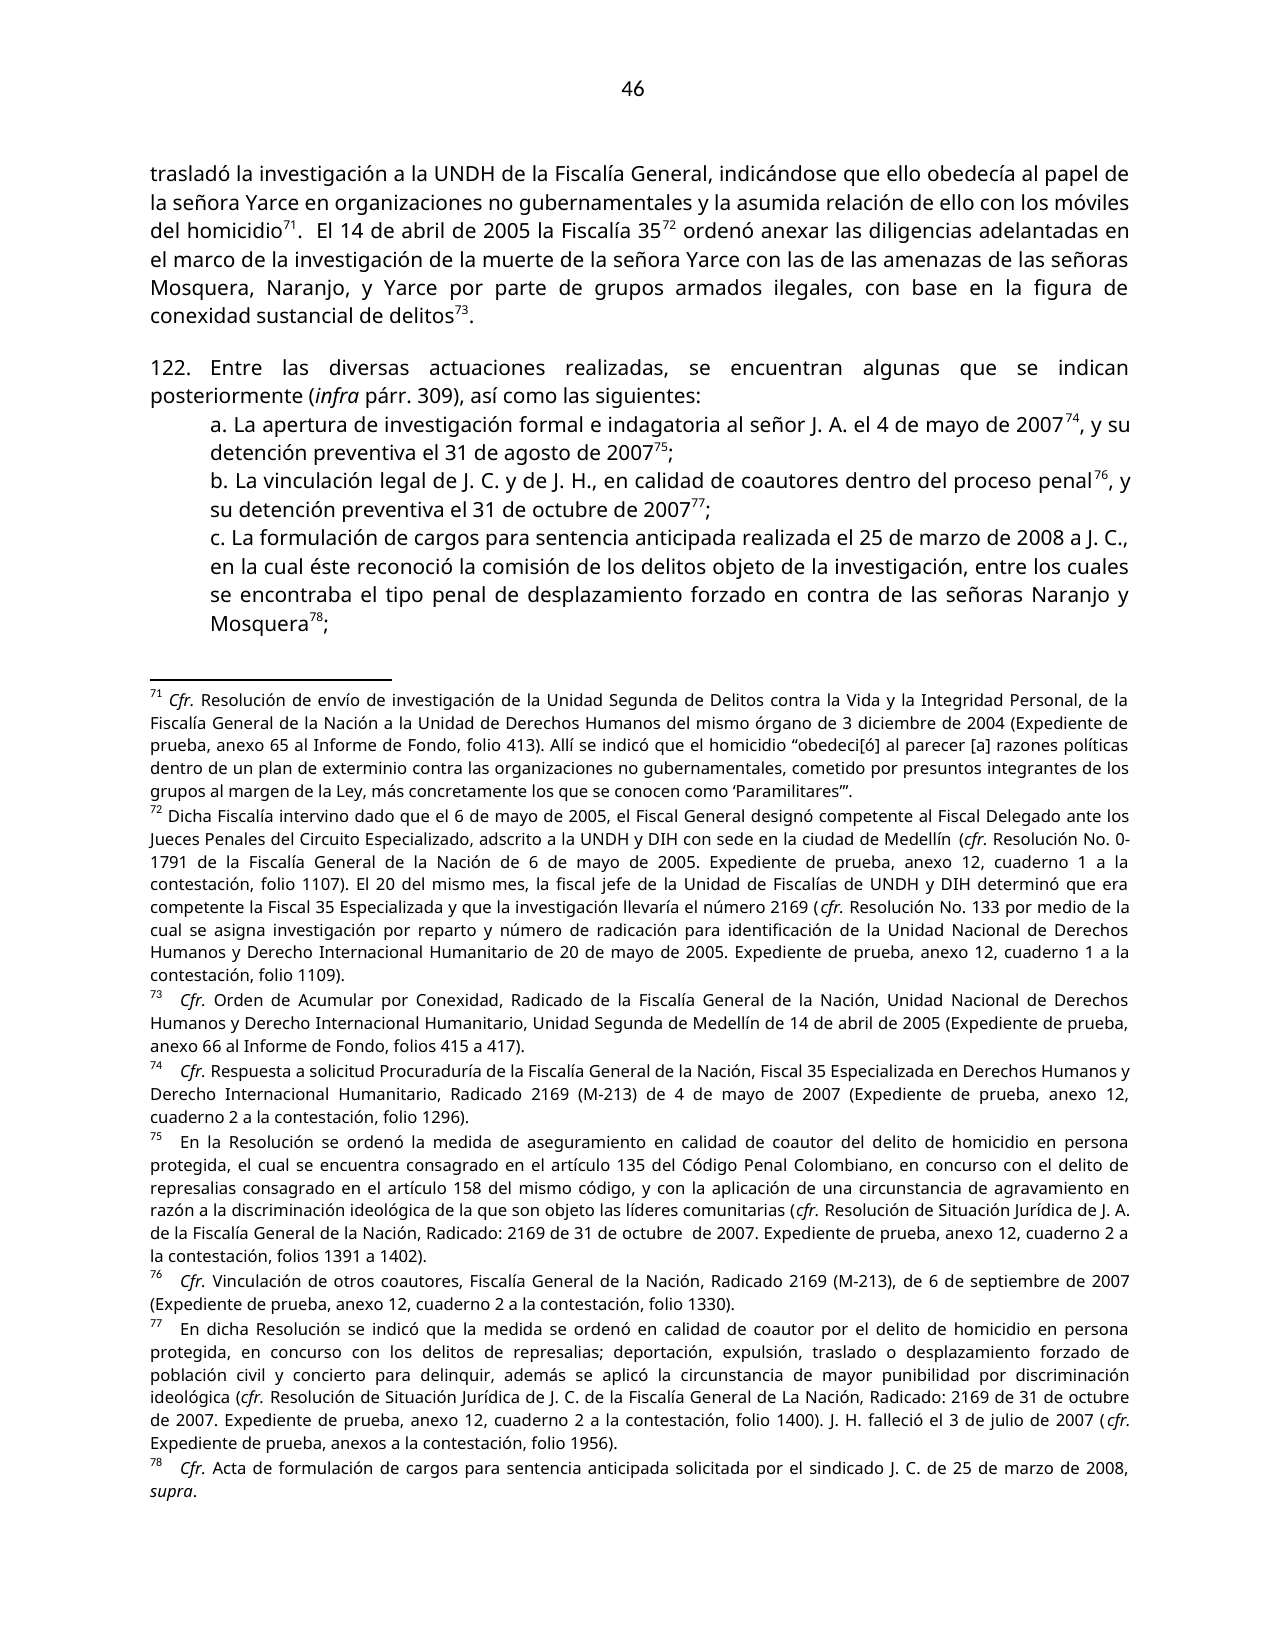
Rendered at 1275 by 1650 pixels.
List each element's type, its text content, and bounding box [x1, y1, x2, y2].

text 121. Investigación de hechos cometidos contra las señoras Yarce, Naranjo y Mosquera. - El mismo día del homicidio de la señora Yarce, se ordenó iniciar investigación previa, con el fin de determinar la existencia del delito y la individualización de los presuntos autores. El 3 de diciembre de 2004 se trasladó la investigación a la UNDH de la Fiscalía General, indicándose que ello obedecía al papel de la señora Yarce en organizaciones no gubernamentales y la asumida relación de ello con los móviles del homicidio. El 14 de abril de 2005 la Fiscalía 35 ordenó anexar las diligencias adelantadas en el marco de la investigación de la muerte de la señora Yarce con las de las amenazas de las señoras Mosquera, Naranjo, y Yarce por parte de grupos armados ilegales, con base en la figura de conexidad sustancial de delitos. [150, 159, 1131, 330]
text a. La apertura de investigación formal e indagatoria al señor J. A. el 4 de mayo de 2007, y su detención preventiva el 31 de agosto de 2007; [210, 410, 1131, 467]
text b. La vinculación legal de J. C. y de J. H., en calidad de coautores dentro del proceso penal, y su detención preventiva el 31 de octubre de 2007; [210, 467, 1131, 523]
text 122. Entre las diversas actuaciones realizadas, se encuentran algunas que se indican posteriormente (infra párr. 309), así como las siguientes: [150, 353, 1131, 410]
text c. La formulación de cargos para sentencia anticipada realizada el 25 de marzo de 2008 a J. C., en la cual éste reconoció la comisión de los delitos objeto de la investigación, entre los cuales se encontraba el tipo penal de desplazamiento forzado en contra de las señoras Naranjo y Mosquera; [210, 523, 1131, 637]
